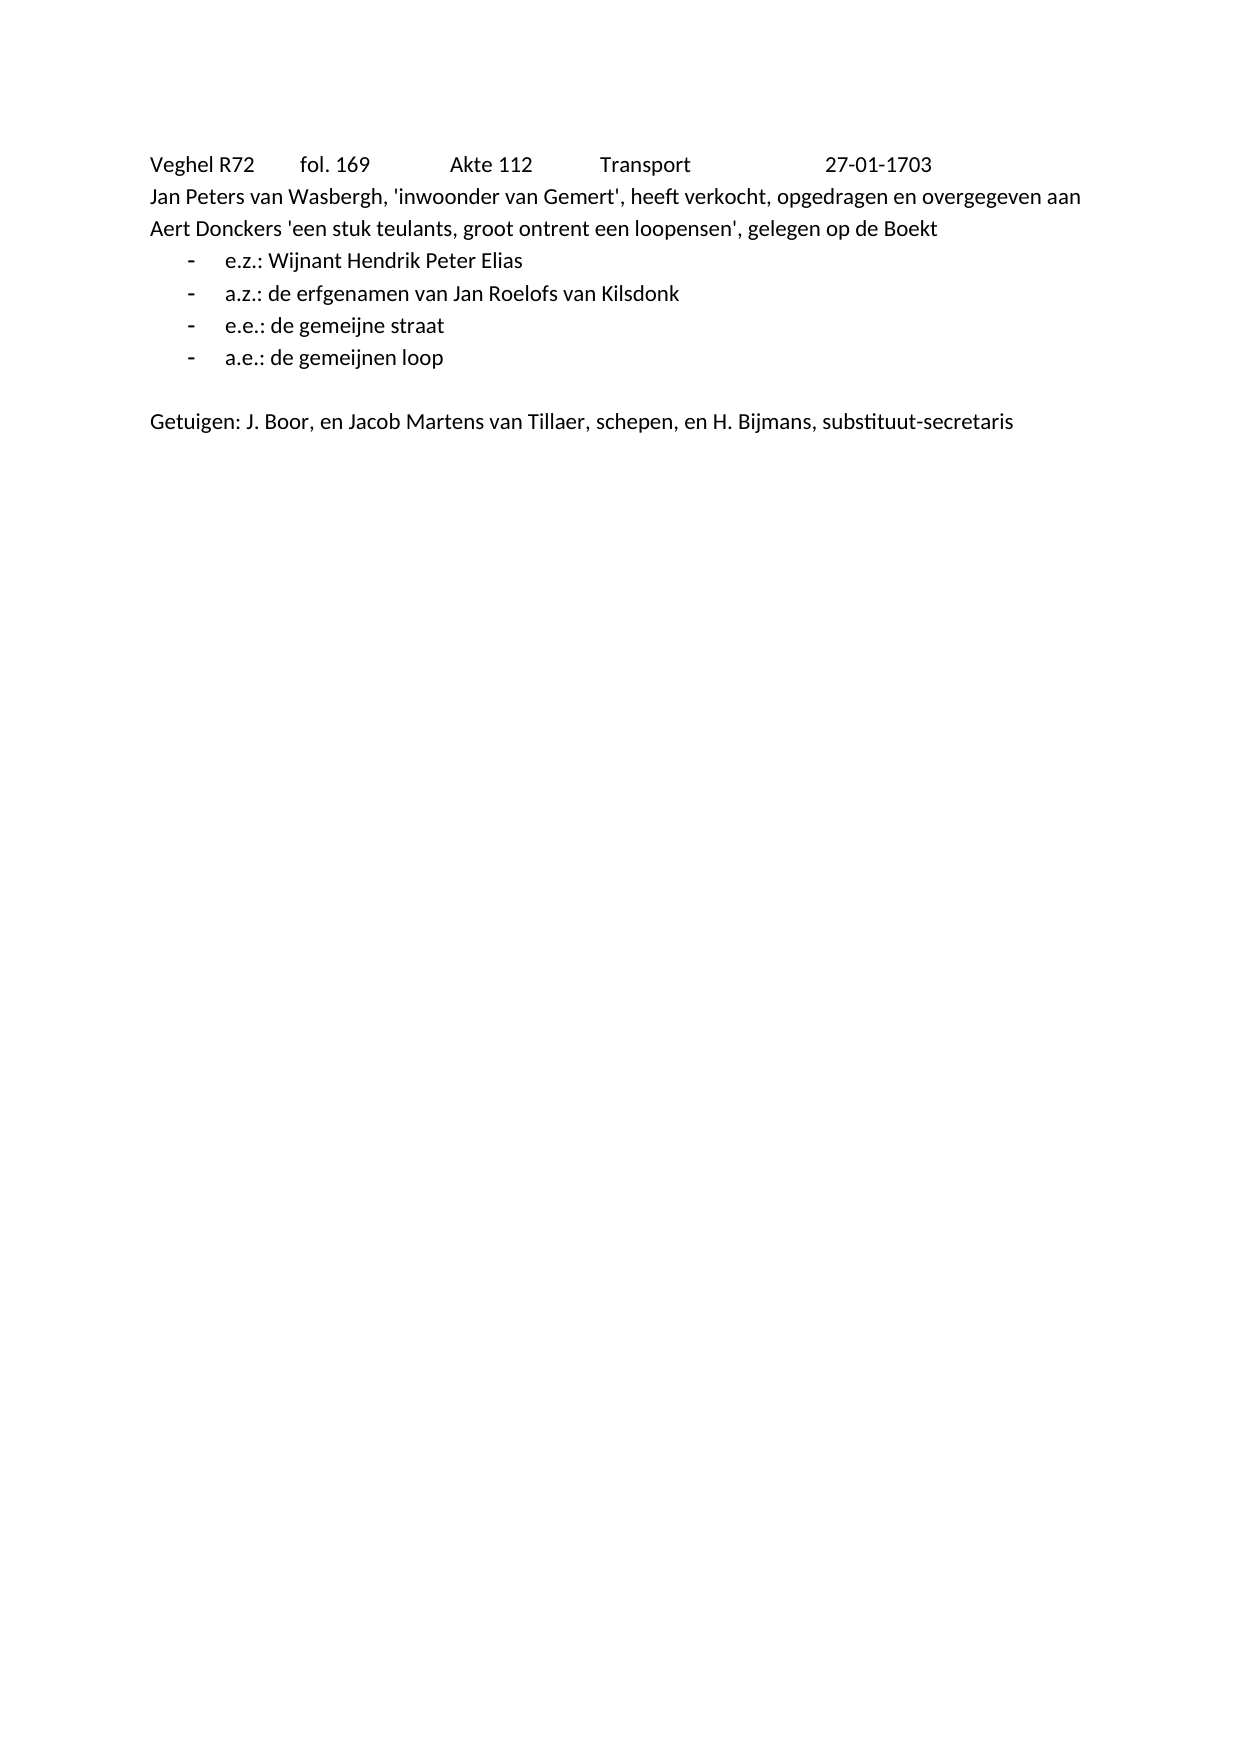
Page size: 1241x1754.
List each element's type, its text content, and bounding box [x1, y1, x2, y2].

list a.e.: de gemeijnen loop [187, 343, 1090, 371]
text Veghel R72 fol. 169 Akte 112 Transport 27-01-1703 [150, 150, 1090, 178]
text Jan Peters van Wasbergh, 'inwoonder van Gemert', heeft verkocht, opgedragen en overgegeven aan Aert Donckers 'een stuk teulants, groot ontrent een loopensen', gelegen op de Boekt [150, 182, 1090, 242]
list e.z.: Wijnant Hendrik Peter Elias [187, 247, 1090, 274]
list e.e.: de gemeijne straat [187, 311, 1090, 339]
text Getuigen: J. Boor, en Jacob Martens van Tillaer, schepen, en H. Bijmans, substituut-secretaris [150, 407, 1090, 436]
list a.z.: de erfgenamen van Jan Roelofs van Kilsdonk [187, 279, 1090, 307]
